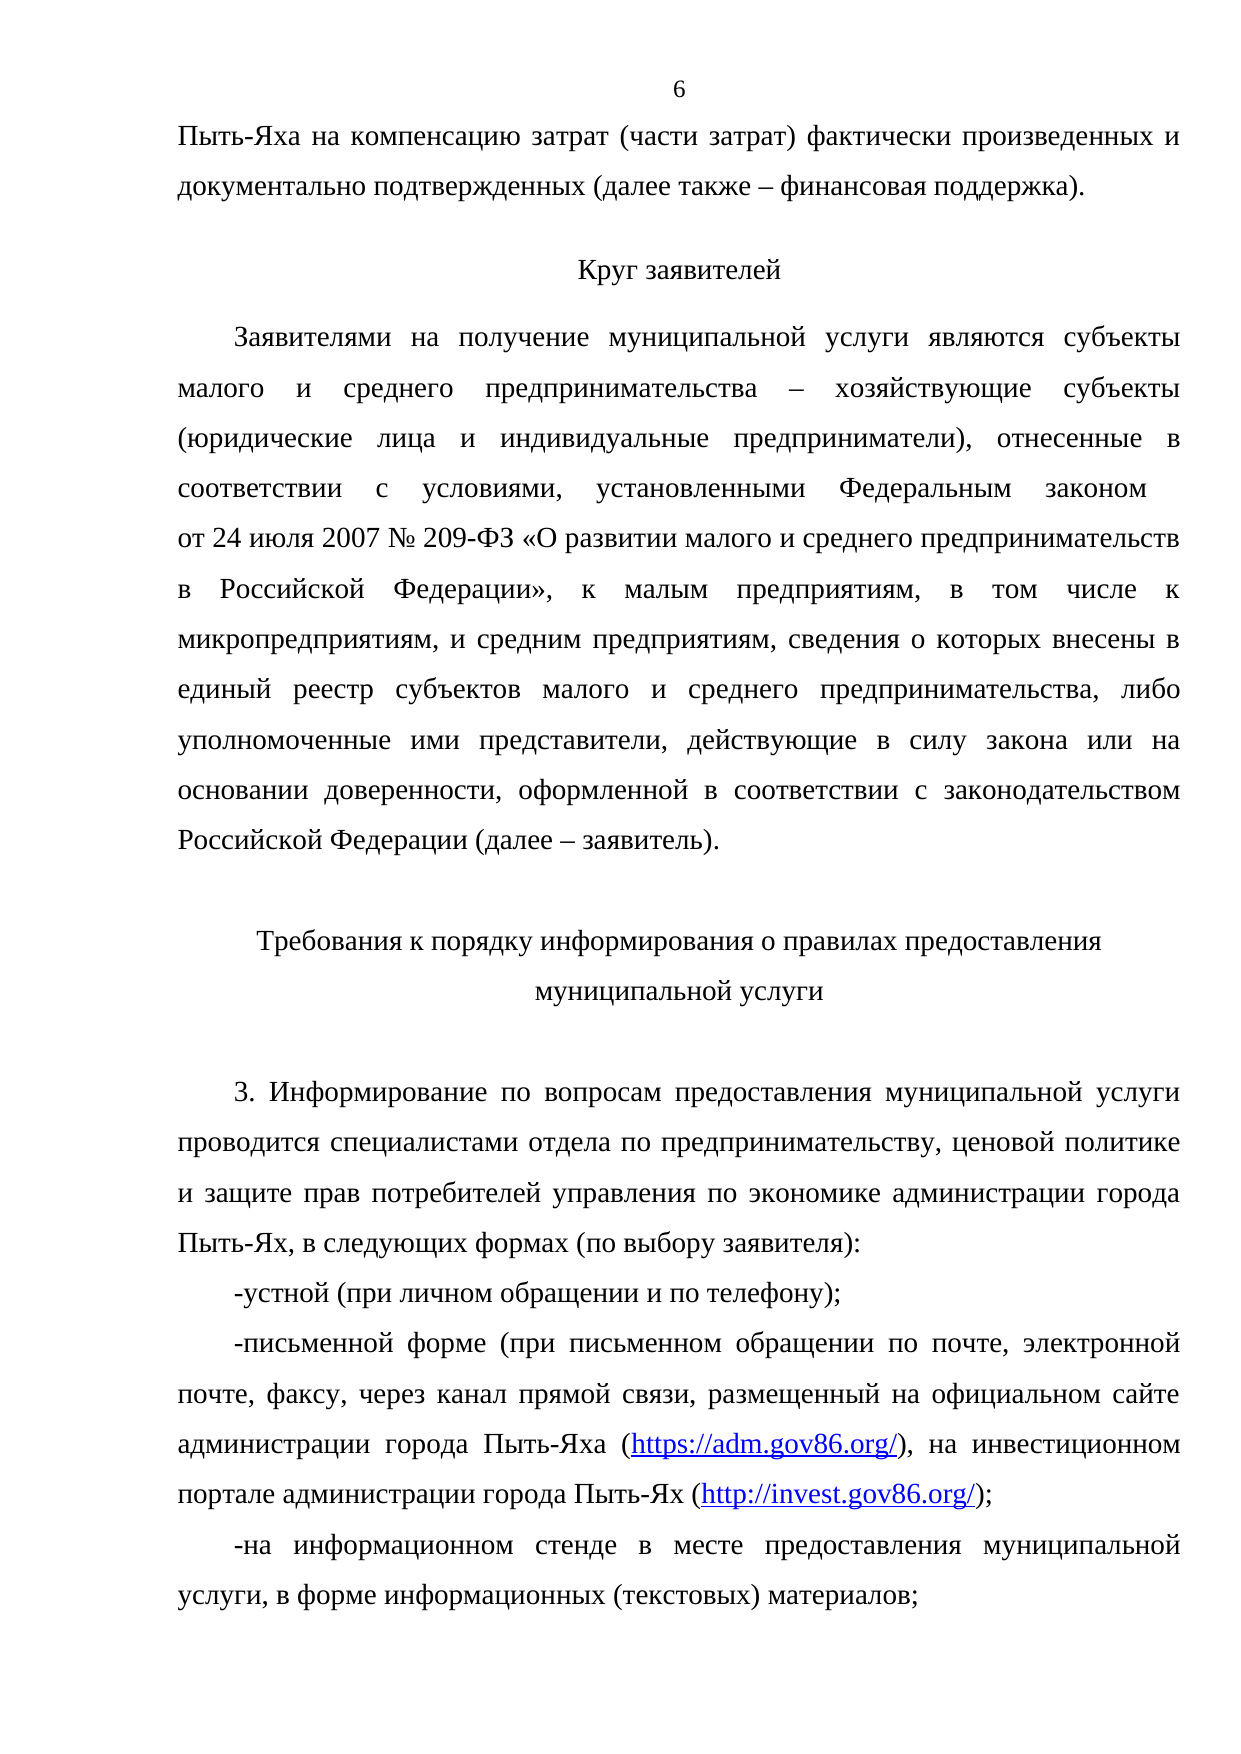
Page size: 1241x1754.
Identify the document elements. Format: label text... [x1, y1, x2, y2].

text -письменной форме (при письменном обращении по почте, электронной почте, факсу, через канал прямой связи, размещенный на официальном сайте администрации города Пыть-Яха (https://adm.gov86.org/), на инвестиционном портале администрации города Пыть-Ях (http://invest.gov86.org/); [177, 1326, 1181, 1510]
text -устной (при личном обращении и по телефону); [177, 1275, 1181, 1309]
text Круг заявителей [177, 252, 1181, 286]
text Заявителями на получение муниципальной услуги являются субъекты малого и среднего предпринимательства – хозяйствующие субъекты (юридические лица и индивидуальные предприниматели), отнесенные в соответствии с условиями, установленными Федеральным законом от 24 июля 2007 № 209-ФЗ «О развитии малого и среднего предпринимательств в Российской Федерации», к малым предприятиям, в том числе к микропредприятиям, и средним предприятиям, сведения о которых внесены в единый реестр субъектов малого и среднего предпринимательства, либо уполномоченные ими представители, действующие в силу закона или на основании доверенности, оформленной в соответствии с законодательством Российской Федерации (далее – заявитель). [177, 319, 1181, 856]
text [177, 118, 1181, 202]
text 3. Информирование по вопросам предоставления муниципальной услуги проводится специалистами отдела по предпринимательству, ценовой политике и защите прав потребителей управления по экономике администрации города Пыть-Ях, в следующих формах (по выбору заявителя): [177, 1074, 1181, 1258]
text -на информационном стенде в месте предоставления муниципальной услуги, в форме информационных (текстовых) материалов; [177, 1527, 1181, 1611]
text Требования к порядку информирования о правилах предоставления муниципальной услуги [177, 923, 1181, 1007]
